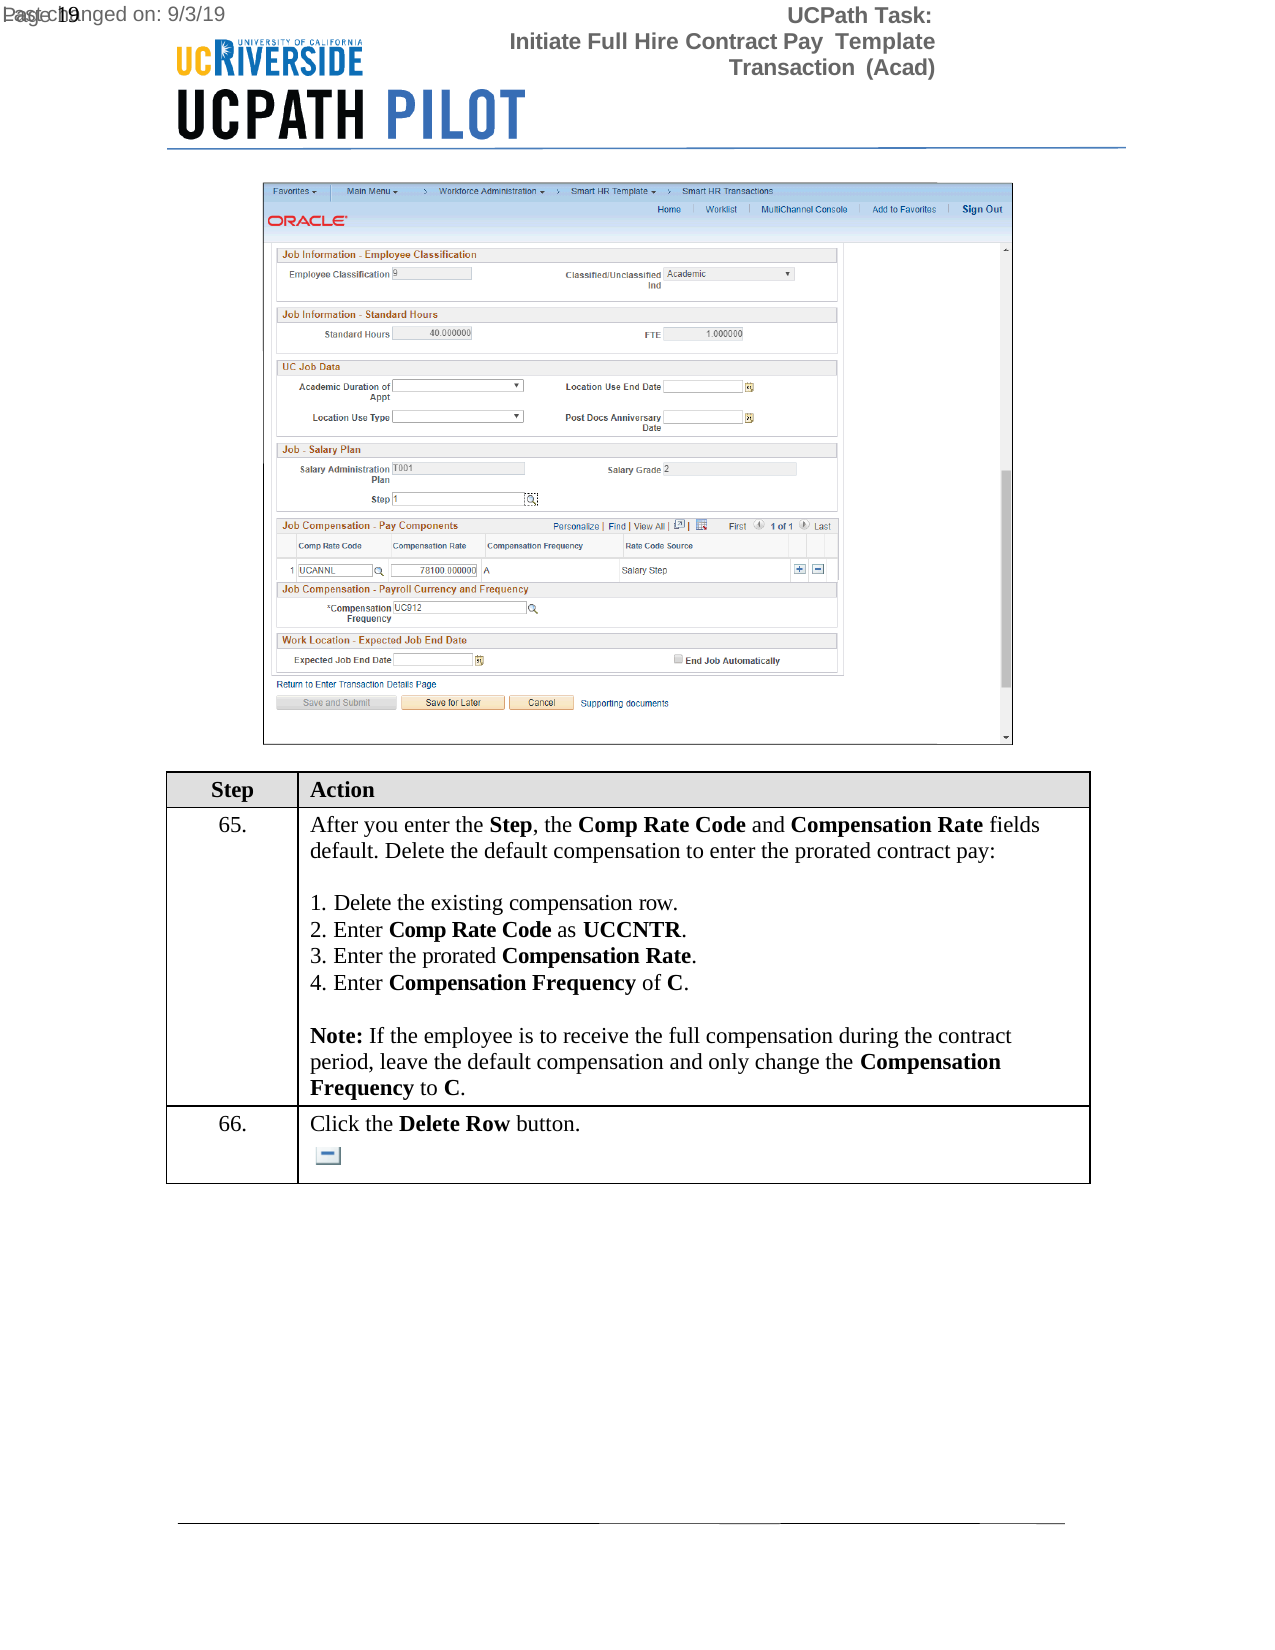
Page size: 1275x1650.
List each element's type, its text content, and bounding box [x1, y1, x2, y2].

table_header Action [299, 773, 1089, 807]
table_header Step [167, 773, 297, 807]
table_cell After you enter the Step, the Comp Rate Code and Compensation Rate fields default. Delete the default compensation to enter the prorated contract pay: Delete the existing compensation row. Enter Comp Rate Code as UCCNTR. Enter the prorated Compensation Rate. Enter Compensation Frequency of C. Note: If the employee is to receive the full compensation during the contract period, leave the default compensation and only change the Compensation Frequency to C. [299, 808, 1089, 1105]
table_cell 66. [167, 1107, 297, 1183]
picture [167, 29, 533, 147]
table_cell 65. [167, 808, 297, 1105]
table_cell Click the Delete Row button. [299, 1107, 1089, 1183]
picture [264, 184, 1012, 744]
picture [315, 1147, 341, 1165]
